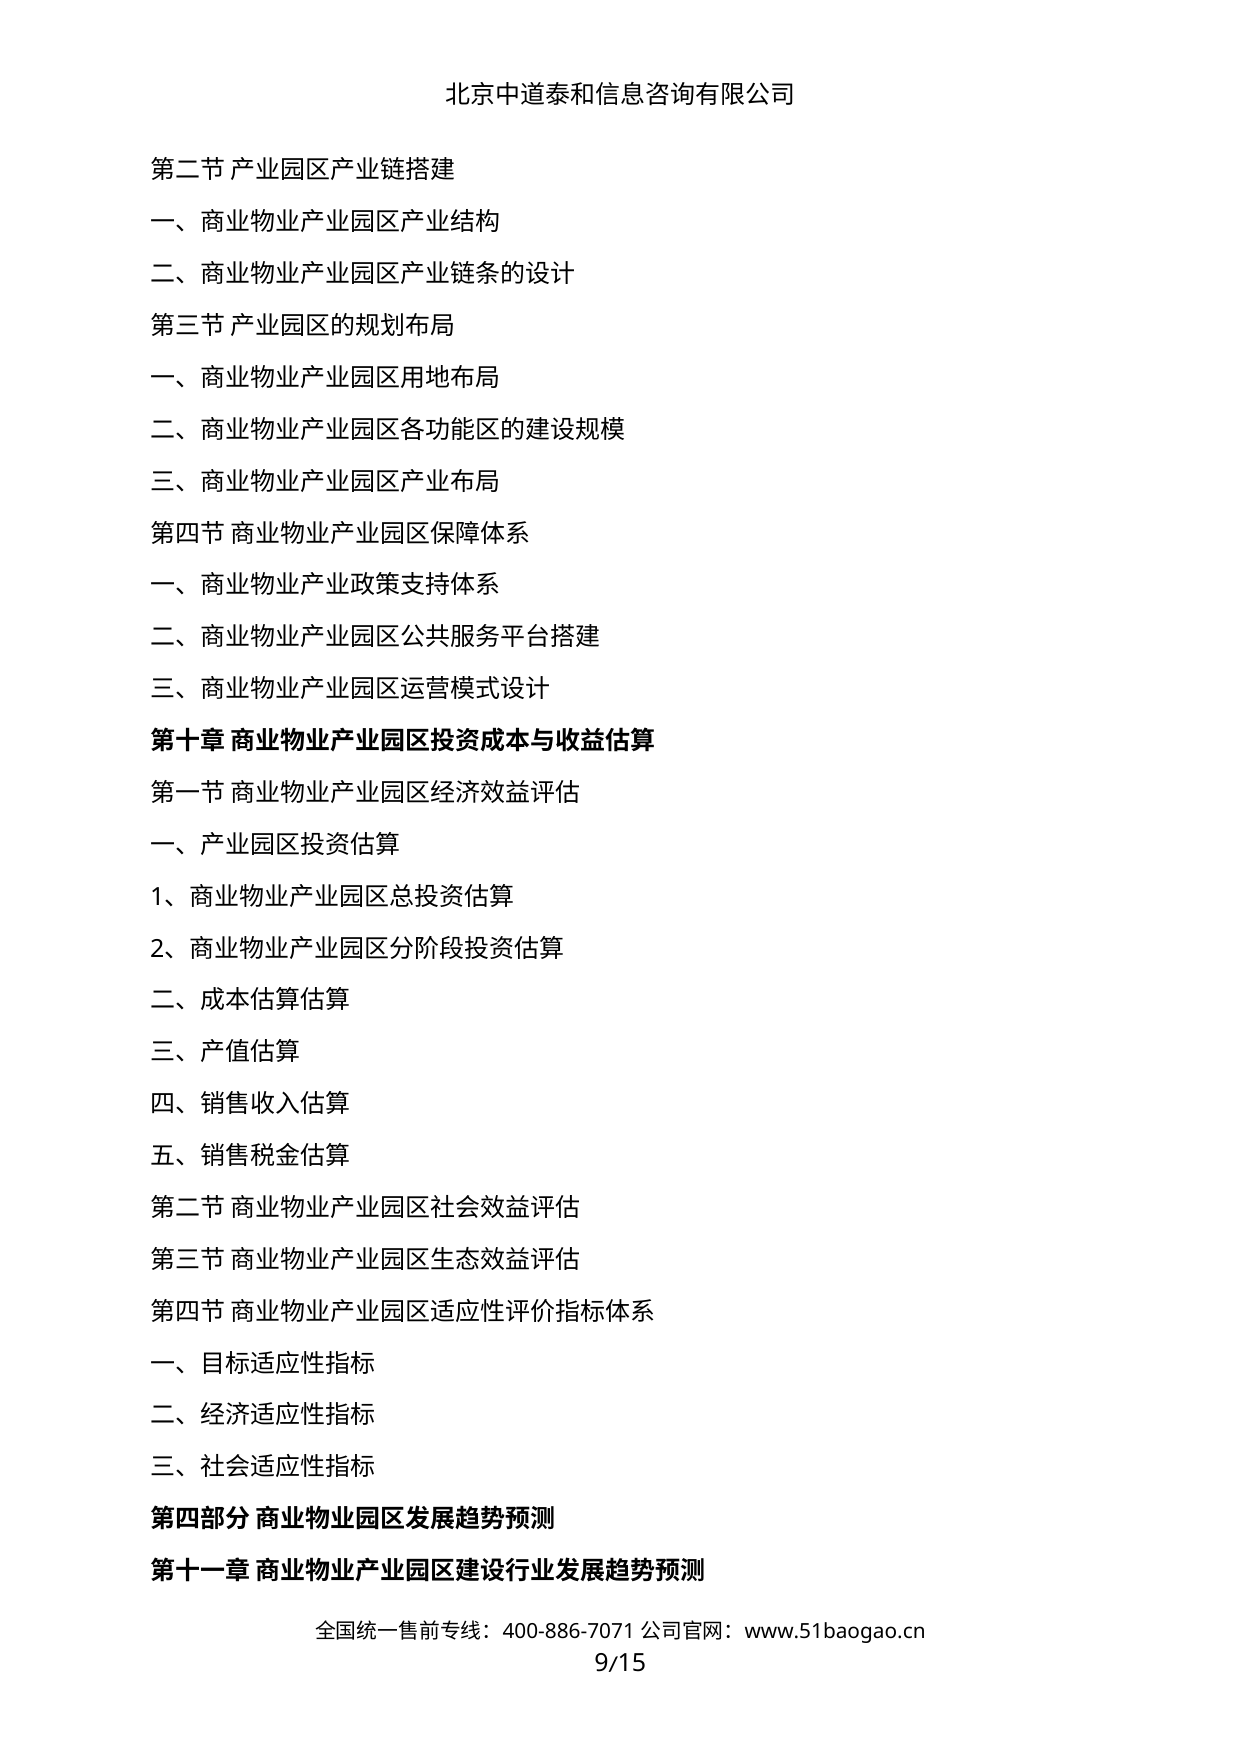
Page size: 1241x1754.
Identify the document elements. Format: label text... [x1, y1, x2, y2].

text 1、商业物业产业园区总投资估算 [150, 876, 1090, 912]
text 第二节 产业园区产业链搭建 [150, 150, 1090, 186]
text 三、商业物业产业园区产业布局 [150, 461, 1090, 497]
text 第二节 商业物业产业园区社会效益评估 [150, 1187, 1090, 1224]
text 二、商业物业产业园区产业链条的设计 [150, 254, 1090, 290]
text 二、成本估算估算 [150, 980, 1090, 1016]
text 三、产值估算 [150, 1032, 1090, 1068]
text 第四节 商业物业产业园区保障体系 [150, 513, 1090, 549]
text 第一节 商业物业产业园区经济效益评估 [150, 772, 1090, 809]
text 三、社会适应性指标 [150, 1447, 1090, 1483]
text 二、商业物业产业园区各功能区的建设规模 [150, 409, 1090, 446]
text 四、销售收入估算 [150, 1084, 1090, 1120]
text 一、商业物业产业园区产业结构 [150, 202, 1090, 238]
text 三、商业物业产业园区运营模式设计 [150, 669, 1090, 705]
text 五、销售税金估算 [150, 1136, 1090, 1172]
text 二、经济适应性指标 [150, 1395, 1090, 1431]
text 第三节 商业物业产业园区生态效益评估 [150, 1239, 1090, 1276]
text 第四节 商业物业产业园区适应性评价指标体系 [150, 1291, 1090, 1327]
text 一、产业园区投资估算 [150, 824, 1090, 861]
text 一、目标适应性指标 [150, 1343, 1090, 1379]
text 第四部分 商业物业园区发展趋势预测 [150, 1499, 1090, 1535]
text 第十一章 商业物业产业园区建设行业发展趋势预测 [150, 1551, 1090, 1587]
text 2、商业物业产业园区分阶段投资估算 [150, 928, 1090, 964]
text 第十章 商业物业产业园区投资成本与收益估算 [150, 721, 1090, 757]
text 一、商业物业产业政策支持体系 [150, 565, 1090, 601]
text 二、商业物业产业园区公共服务平台搭建 [150, 617, 1090, 653]
text 第三节 产业园区的规划布局 [150, 306, 1090, 342]
text 一、商业物业产业园区用地布局 [150, 357, 1090, 394]
